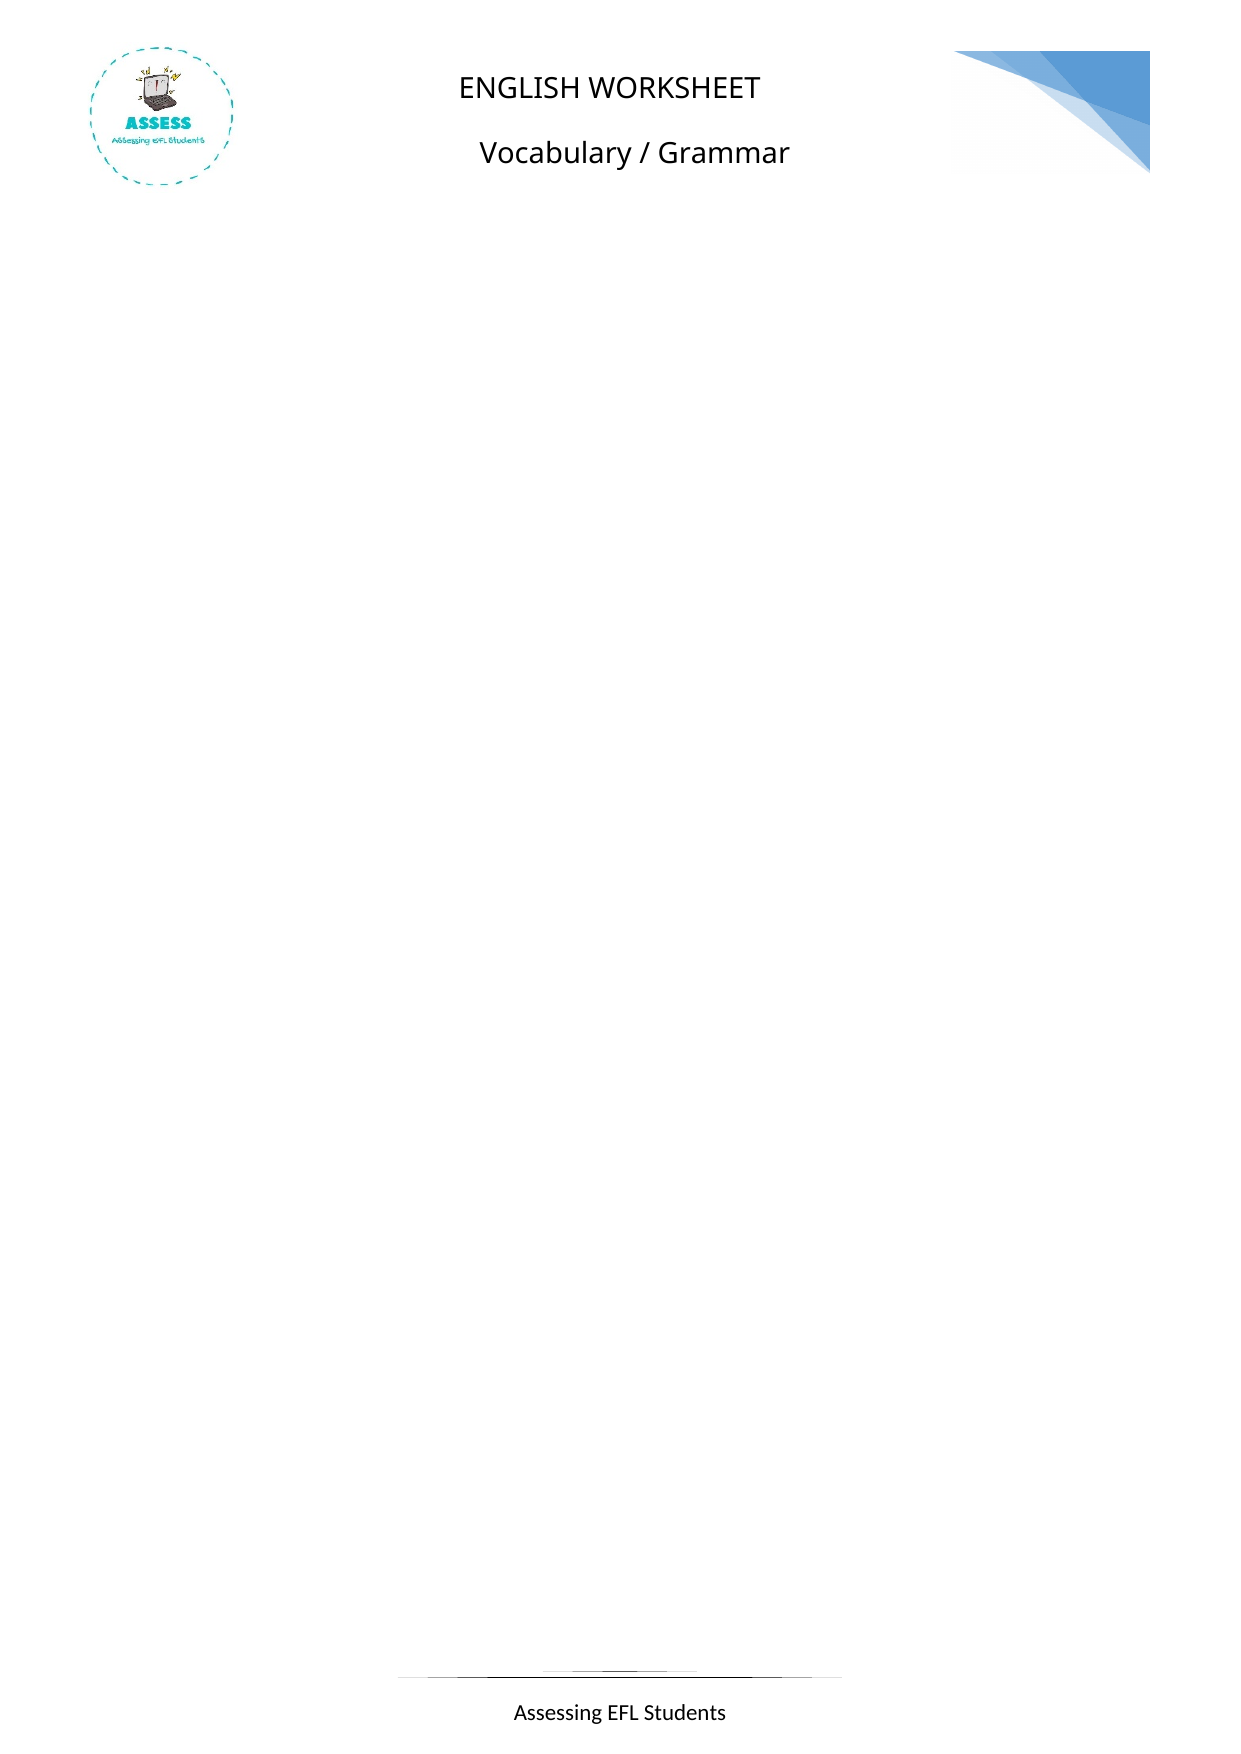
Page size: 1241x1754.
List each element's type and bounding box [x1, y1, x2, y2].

picture [951, 51, 1150, 174]
picture [87, 42, 238, 193]
